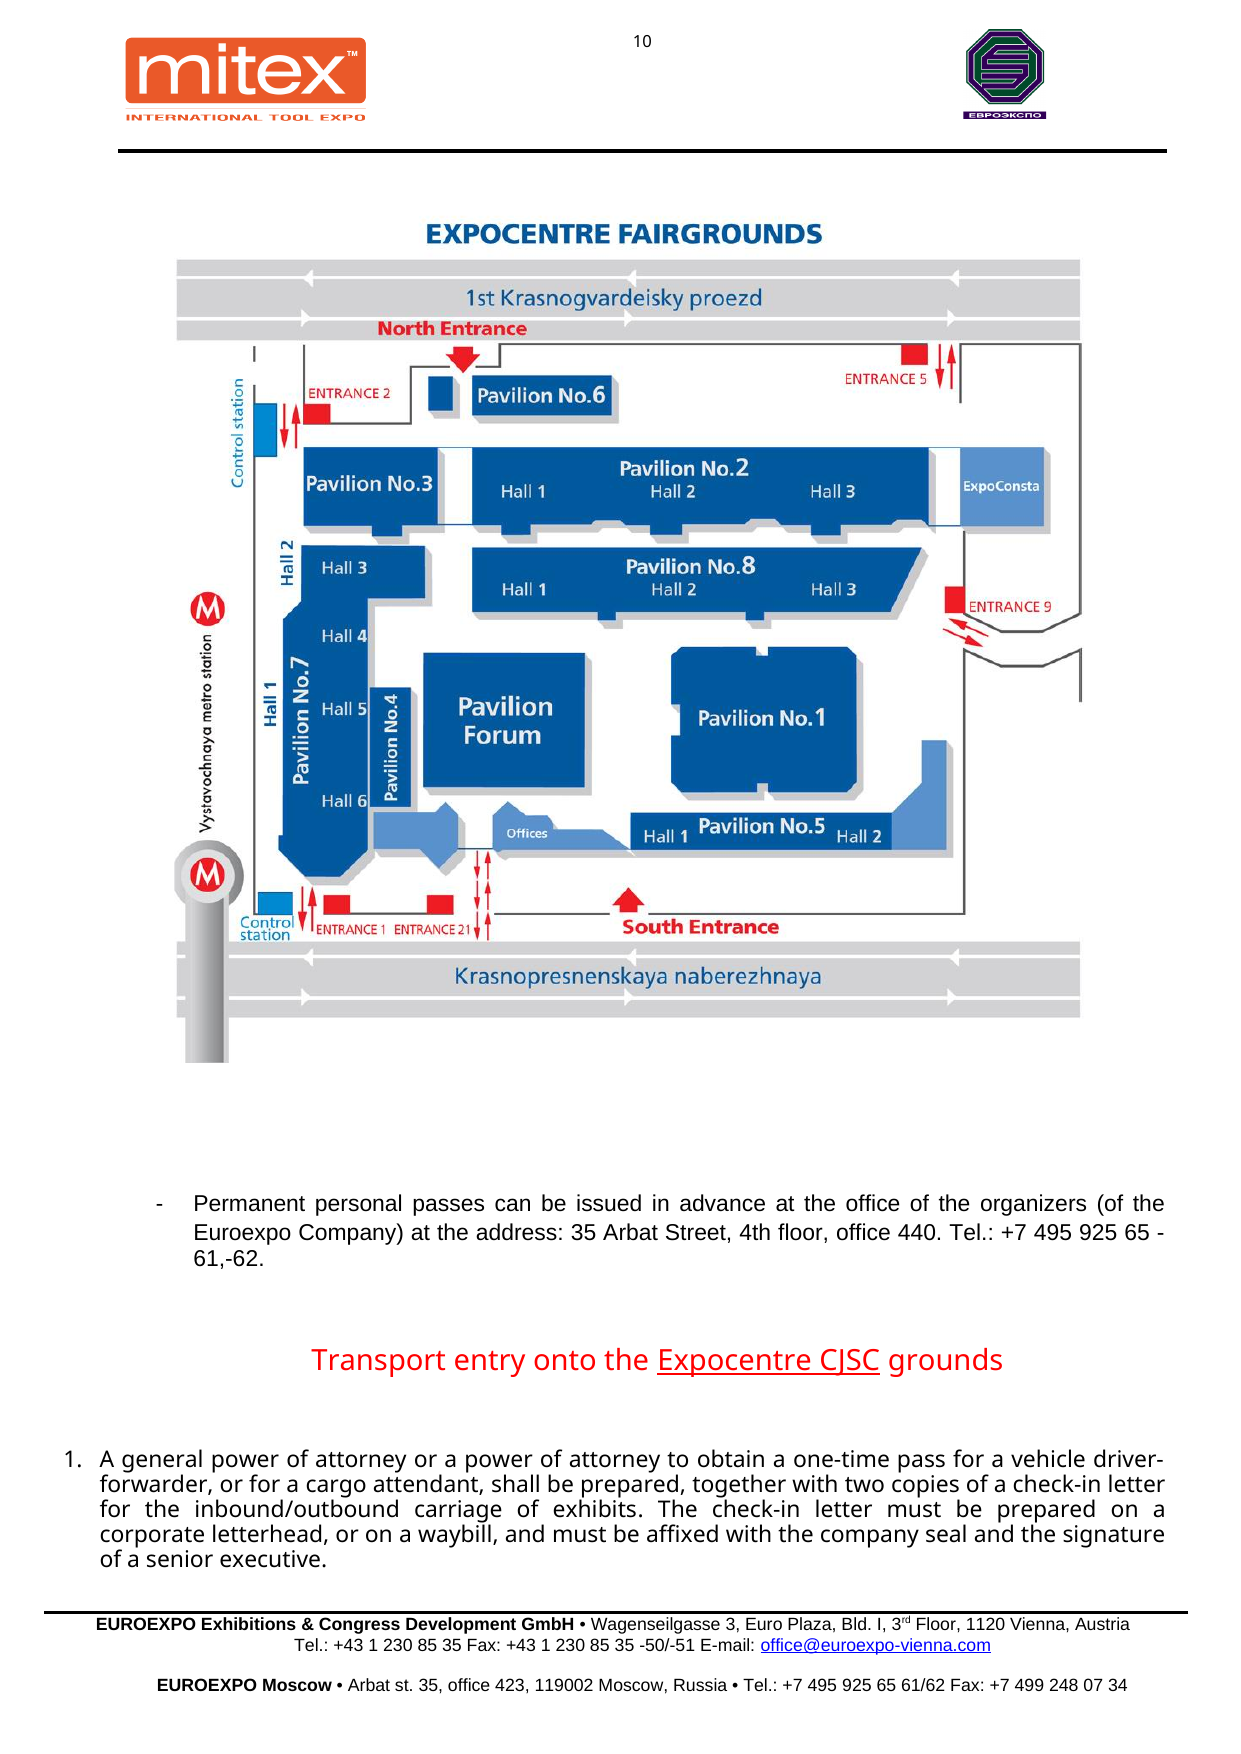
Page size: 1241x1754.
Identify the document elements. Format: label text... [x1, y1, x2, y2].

text Transport entry onto the Expocentre CJSC grounds [118, 1339, 1167, 1379]
picture [101, 14, 391, 138]
list A general power of attorney or a power of attorney to obtain a one-time pass for a vehicle driver-forwarder, or for a cargo attendant, shall be prepared, together with two copies of a check-in letter for the inbound/outbound carriage of exhibits. The check-in letter must be prepared on a corporate letterhead, or on a waybill, and must be affixed with the company seal and the signature of a senior executive. [63, 1447, 1167, 1572]
picture [963, 29, 1047, 119]
picture [174, 202, 1084, 1063]
list Permanent personal passes can be issued in advance at the office of the organizers (of the Euroexpo Company) at the address: 35 Arbat Street, 4th floor, office 440. Tel.: +7 495 925 65 -61,-62. [156, 1187, 1167, 1271]
